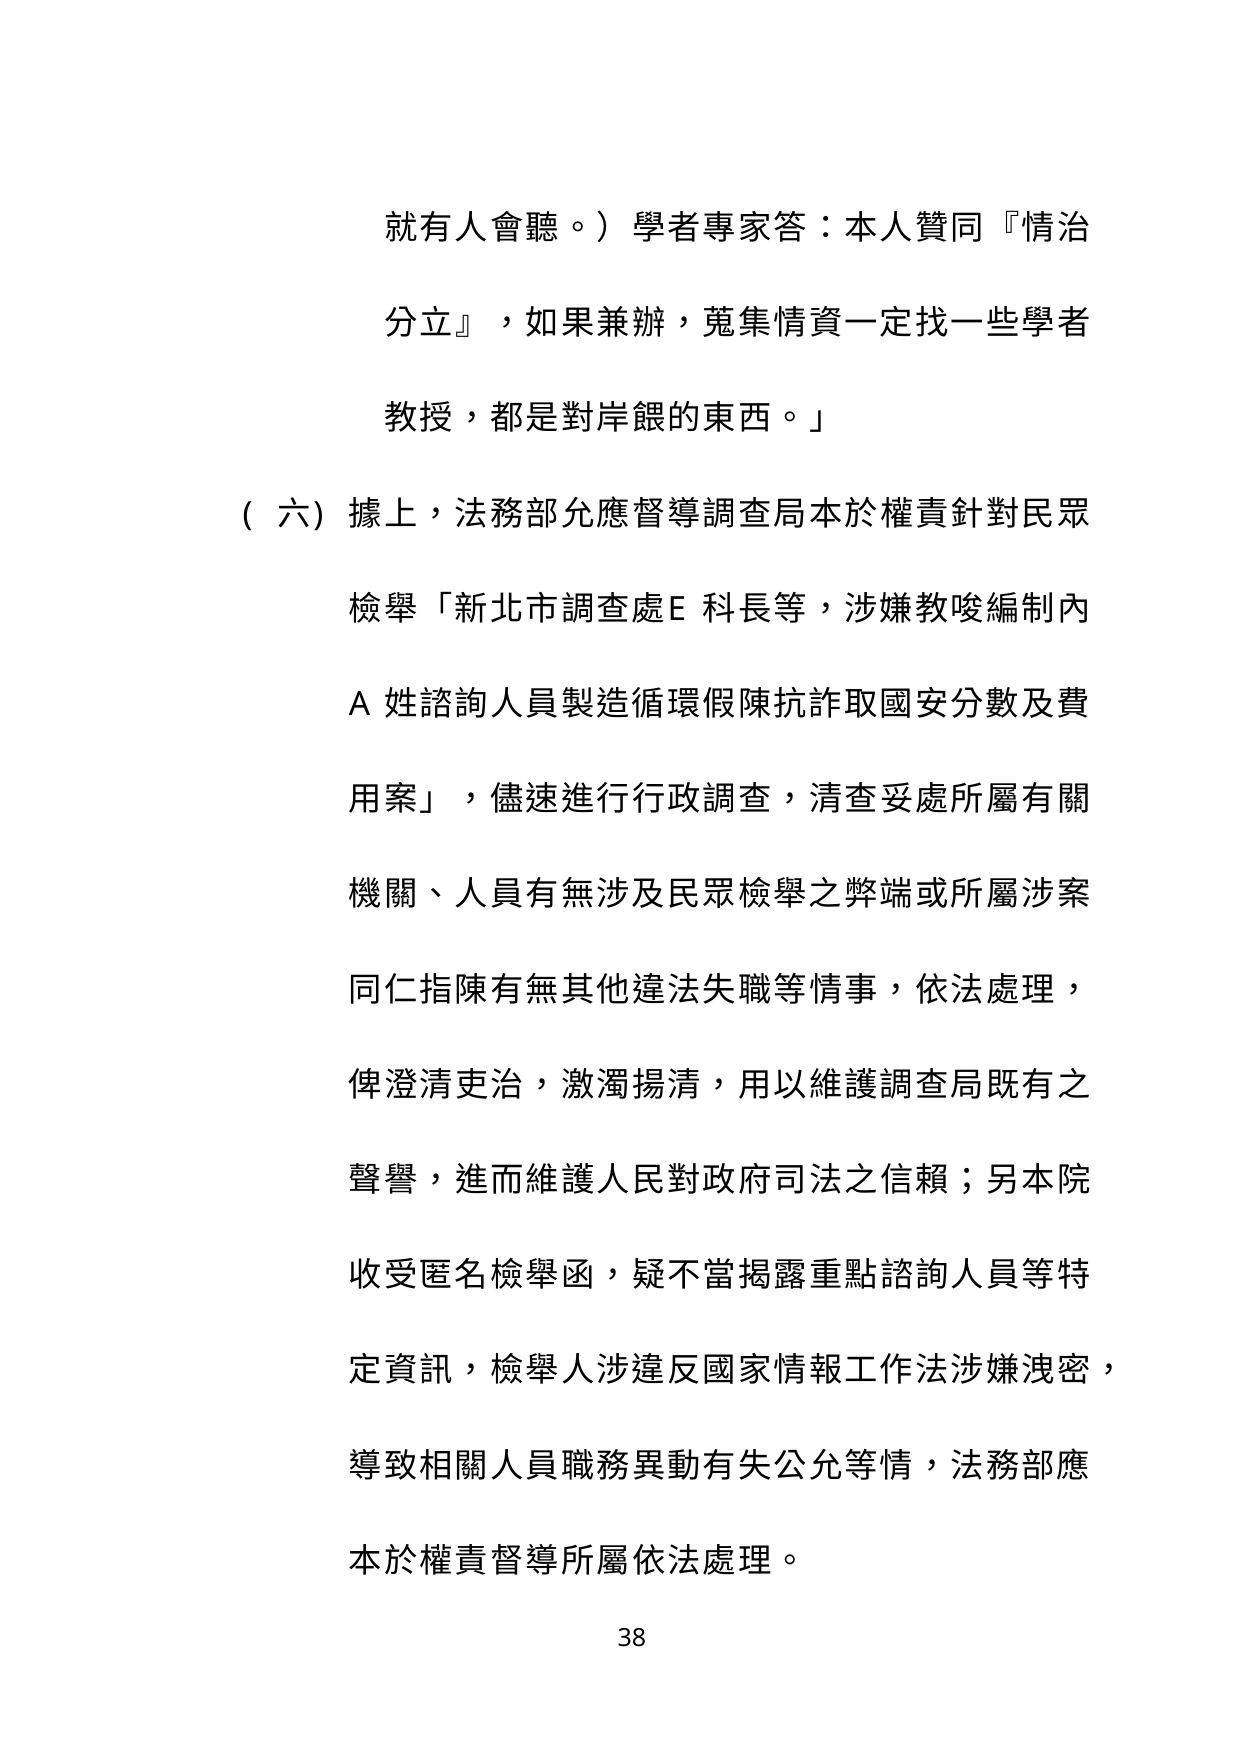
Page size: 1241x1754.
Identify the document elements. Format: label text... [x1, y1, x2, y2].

subtitle 據上，法務部允應督導調查局本於權責針對民眾檢舉「新北市調查處E科長等，涉嫌教唆編制內A姓諮詢人員製造循環假陳抗詐取國安分數及費用案」，儘速進行行政調查，清查妥處所屬有關機關、人員有無涉及民眾檢舉之弊端或所屬涉案同仁指陳有無其他違法失職等情事，依法處理，俾澄清吏治，激濁揚清，用以維護調查局既有之聲譽，進而維護人民對政府司法之信賴；另本院收受匿名檢舉函，疑不當揭露重點諮詢人員等特定資訊，檢舉人涉違反國家情報工作法涉嫌洩密，導致相關人員職務異動有失公允等情，法務部應本於權責督導所屬依法處理。 [242, 463, 1092, 1605]
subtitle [296, 177, 1092, 463]
